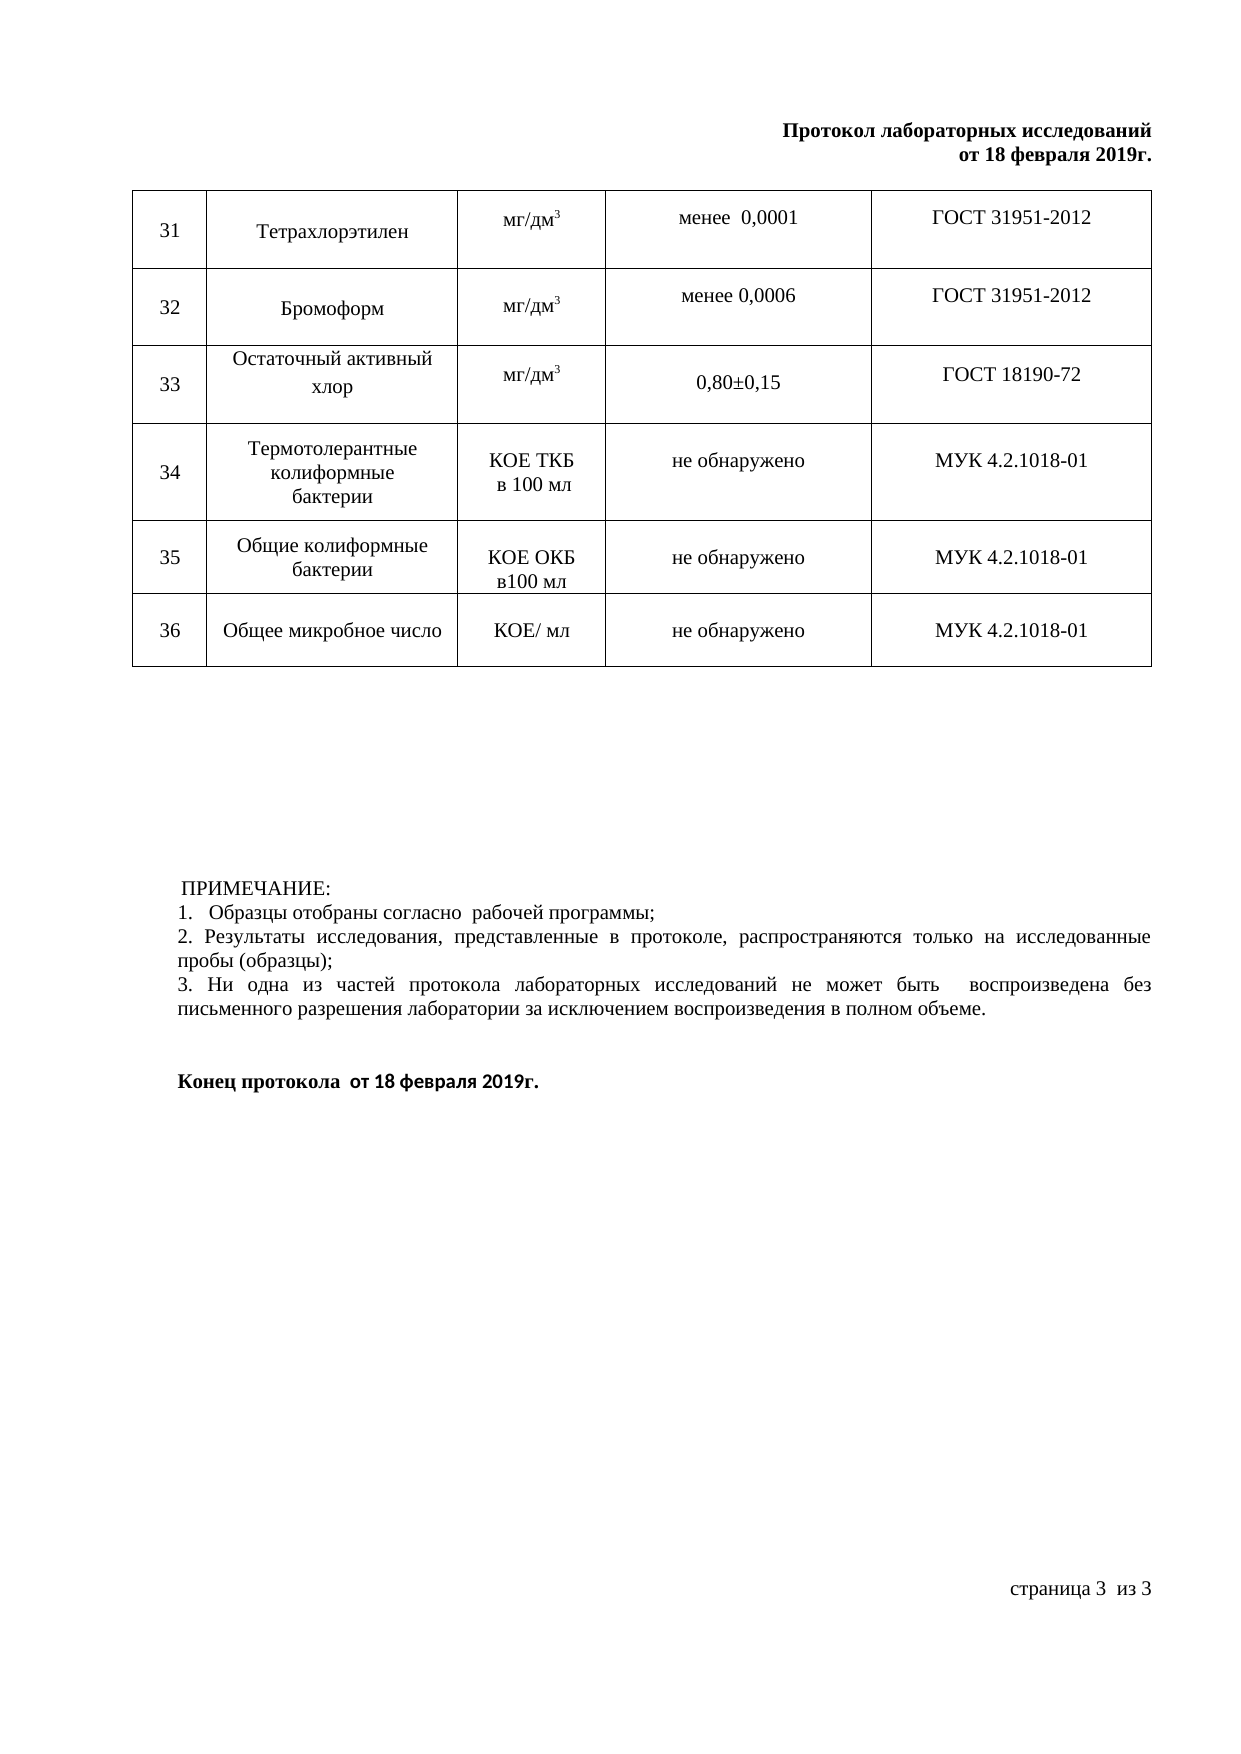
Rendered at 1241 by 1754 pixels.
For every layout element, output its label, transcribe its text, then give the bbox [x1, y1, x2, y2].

table_cell мг/дм3 [458, 269, 605, 345]
text ПРИМЕЧАНИЕ: [83, 876, 1152, 899]
table_cell 35 [133, 521, 206, 593]
table_cell 33 [133, 346, 206, 422]
table_header ГОСТ 31951-2012 [872, 191, 1151, 268]
table_cell не обнаружено [606, 594, 871, 666]
table_cell МУК 4.2.1018-01 [872, 521, 1151, 593]
text Протокол лабораторных исследований [177, 118, 1152, 142]
table_cell 32 [133, 269, 206, 345]
table_cell не обнаружено [606, 521, 871, 593]
table_cell мг/дм3 [458, 346, 605, 422]
text 3. Ни одна из частей протокола лабораторных исследований не может быть воспроизведена без письменного разрешения лаборатории за исключением воспроизведения в полном объеме. [177, 972, 1152, 1020]
table_header менее 0,0001 [606, 191, 871, 268]
table_cell Остаточный активный хлор [207, 346, 457, 422]
text 2. Результаты исследования, представленные в протоколе, распространяются только на исследованные пробы (образцы); [177, 924, 1152, 972]
table_header Тетрахлорэтилен [207, 191, 457, 268]
table_header 31 [133, 191, 206, 268]
table_cell 36 [133, 594, 206, 666]
text Конец протокола от 18 февраля 2019г. [177, 1068, 1152, 1093]
table_cell КОЕ/ мл [458, 594, 605, 666]
table_cell менее 0,0006 [606, 269, 871, 345]
table_cell Бромоформ [207, 269, 457, 345]
table_cell 34 [133, 424, 206, 520]
table_cell Общее микробное число [207, 594, 457, 666]
table_cell Общие колиформные бактерии [207, 521, 457, 593]
table_cell КОЕ ТКБ в 100 мл [458, 424, 605, 520]
table_header мг/дм3 [458, 191, 605, 268]
table_cell ГОСТ 31951-2012 [872, 269, 1151, 345]
text от 18 февраля 2019г. [177, 142, 1152, 166]
text 1. Образцы отобраны согласно рабочей программы; [177, 899, 1152, 924]
table_cell ГОСТ 18190-72 [872, 346, 1151, 422]
table_cell не обнаружено [606, 424, 871, 520]
table_cell МУК 4.2.1018-01 [872, 594, 1151, 666]
table_cell КОЕ ОКБ в100 мл [458, 521, 605, 593]
table_cell Термотолерантные колиформные бактерии [207, 424, 457, 520]
text страница 3 из 3 [177, 1576, 1152, 1600]
table_cell МУК 4.2.1018-01 [872, 424, 1151, 520]
table_cell 0,80±0,15 [606, 346, 871, 422]
